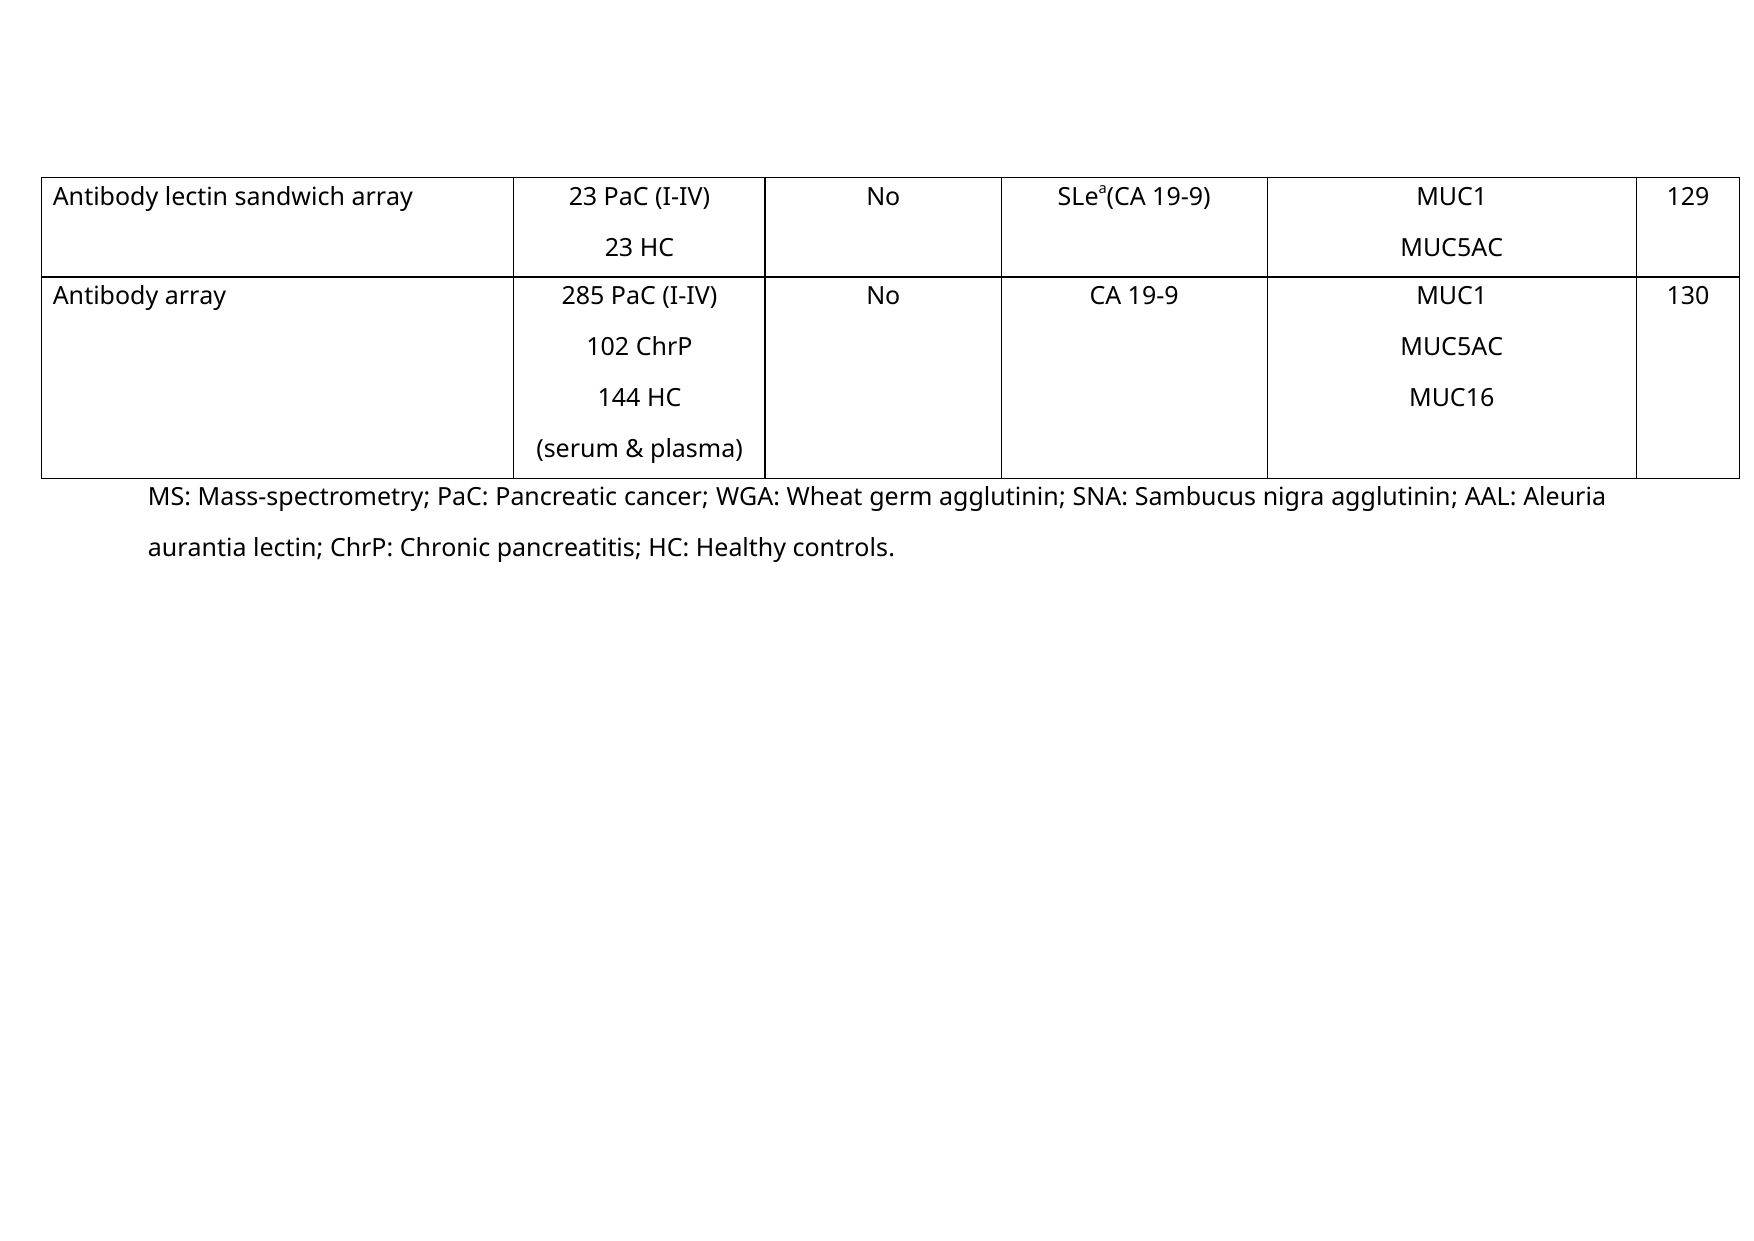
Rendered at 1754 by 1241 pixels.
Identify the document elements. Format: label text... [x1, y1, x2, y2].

table_cell No [766, 178, 1001, 276]
table_cell CA 19-9 [1002, 278, 1267, 478]
table_cell 23 PaC (I-IV) 23 HC [514, 178, 764, 276]
table_cell MUC1 MUC5AC [1268, 178, 1636, 276]
table_cell Antibody lectin sandwich array [42, 178, 513, 276]
table_cell 129 [1637, 178, 1739, 276]
table_cell MUC1 MUC5AC MUC16 [1268, 278, 1636, 478]
table_cell Antibody array [42, 278, 513, 478]
table_cell No [766, 278, 1001, 478]
table_cell 130 [1637, 278, 1739, 478]
text MS: Mass-spectrometry; PaC: Pancreatic cancer; WGA: Wheat germ agglutinin; SNA: Sambucus nigra agglutinin; AAL: Aleuria aurantia lectin; ChrP: Chronic pancreatitis; HC: Healthy controls. [148, 479, 1606, 564]
table_cell SLea(CA 19-9) [1002, 178, 1267, 276]
table_cell 285 PaC (I-IV) 102 ChrP 144 HC (serum & plasma) [514, 278, 764, 478]
